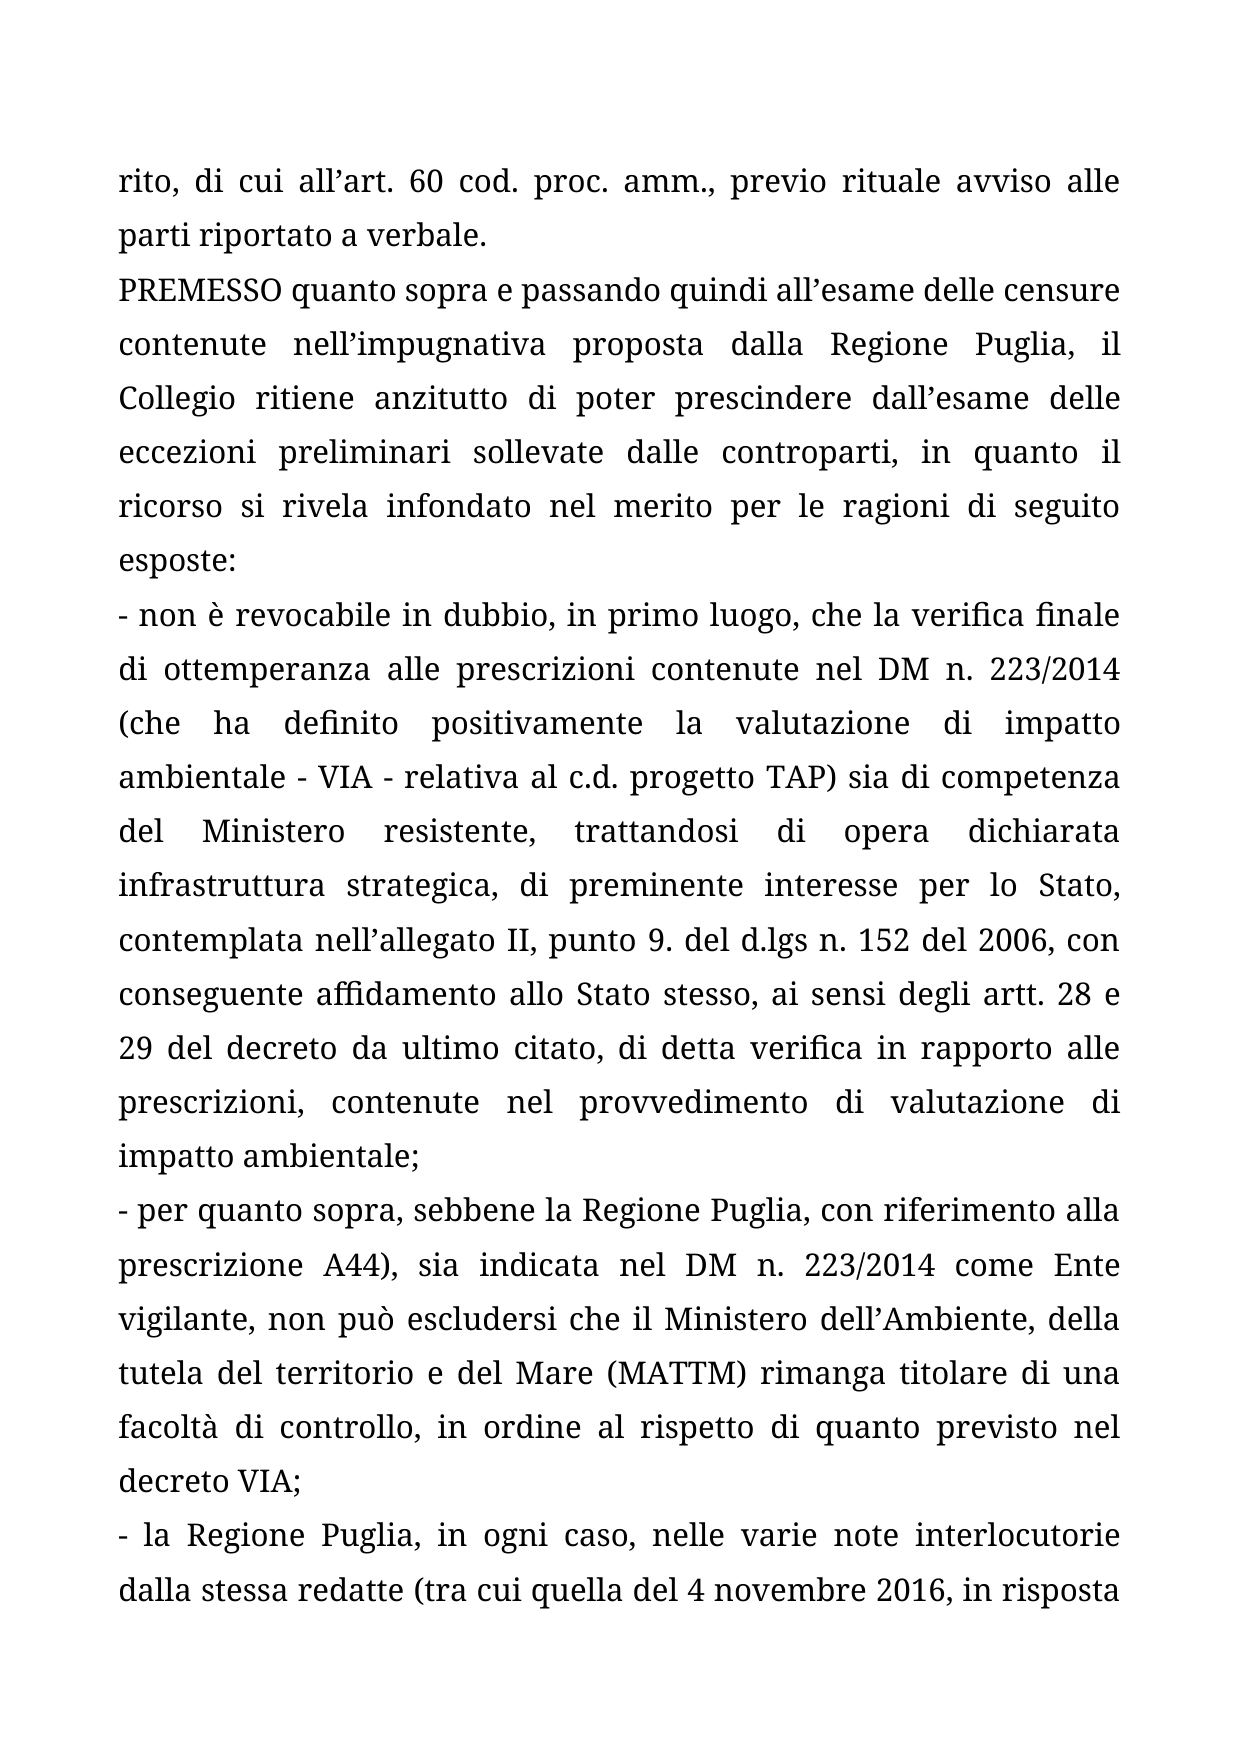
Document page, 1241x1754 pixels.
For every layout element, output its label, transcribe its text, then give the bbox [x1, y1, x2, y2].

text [118, 148, 1122, 256]
text - per quanto sopra, sebbene la Regione Puglia, con riferimento alla prescrizione A44), sia indicata nel DM n. 223/2014 come Ente vigilante, non può escludersi che il Ministero dell’Ambiente, della tutela del territorio e del Mare (MATTM) rimanga titolare di una facoltà di controllo, in ordine al rispetto di quanto previsto nel decreto VIA; [118, 1177, 1122, 1502]
text PREMESSO quanto sopra e passando quindi all’esame delle censure contenute nell’impugnativa proposta dalla Regione Puglia, il Collegio ritiene anzitutto di poter prescindere dall’esame delle eccezioni preliminari sollevate dalle controparti, in quanto il ricorso si rivela infondato nel merito per le ragioni di seguito esposte: [118, 256, 1122, 581]
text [118, 1502, 1122, 1610]
text - non è revocabile in dubbio, in primo luogo, che la verifica finale di ottemperanza alle prescrizioni contenute nel DM n. 223/2014 (che ha definito positivamente la valutazione di impatto ambientale - VIA - relativa al c.d. progetto TAP) sia di competenza del Ministero resistente, trattandosi di opera dichiarata infrastruttura strategica, di preminente interesse per lo Stato, contemplata nell’allegato II, punto 9. del d.lgs n. 152 del 2006, con conseguente affidamento allo Stato stesso, ai sensi degli artt. 28 e 29 del decreto da ultimo citato, di detta verifica in rapporto alle prescrizioni, contenute nel provvedimento di valutazione di impatto ambientale; [118, 581, 1122, 1177]
